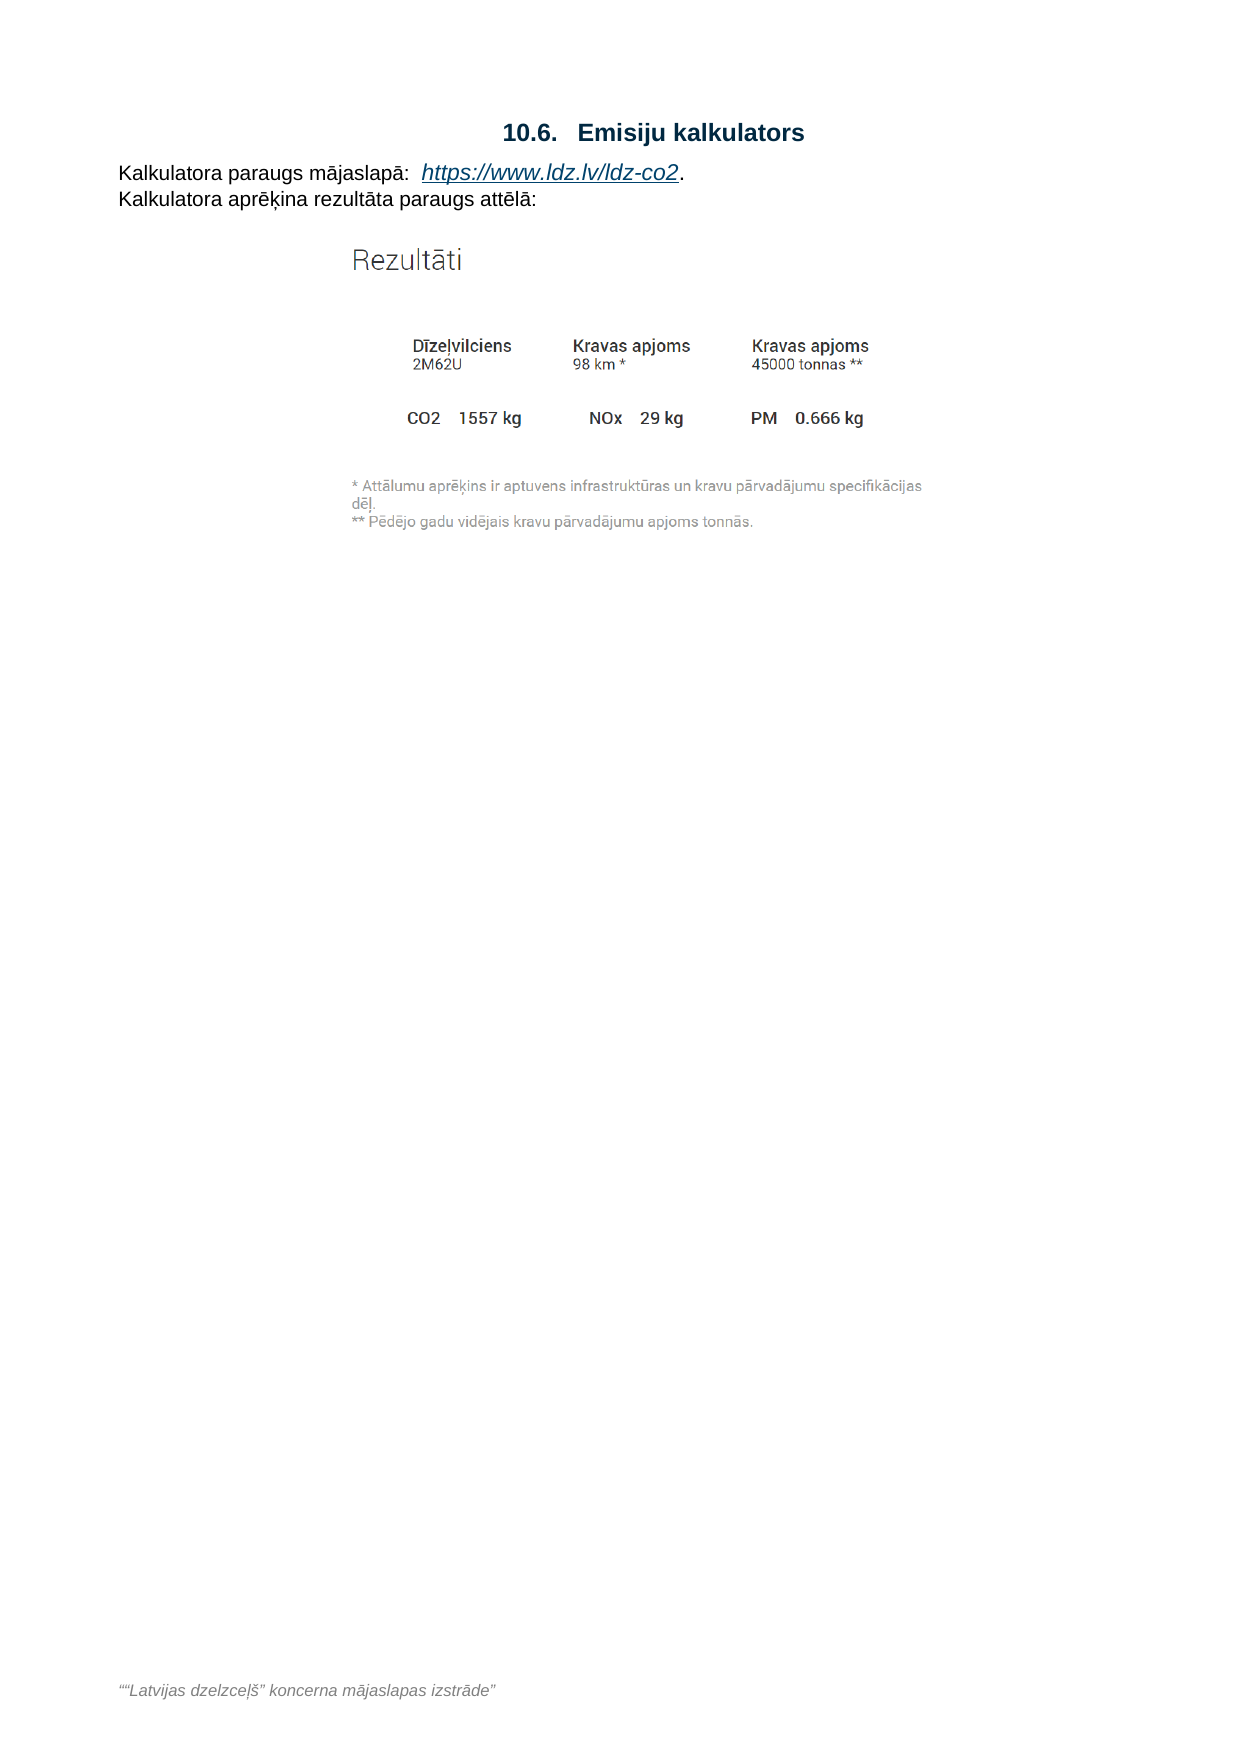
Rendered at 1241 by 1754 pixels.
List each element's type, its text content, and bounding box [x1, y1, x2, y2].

text Emisiju kalkulators [156, 118, 1152, 147]
text Kalkulatora paraugs mājaslapā: https://www.ldz.lv/ldz-co2. [118, 159, 1152, 186]
text Kalkulatora aprēķina rezultāta paraugs attēlā: [118, 186, 1152, 211]
picture [330, 235, 940, 550]
